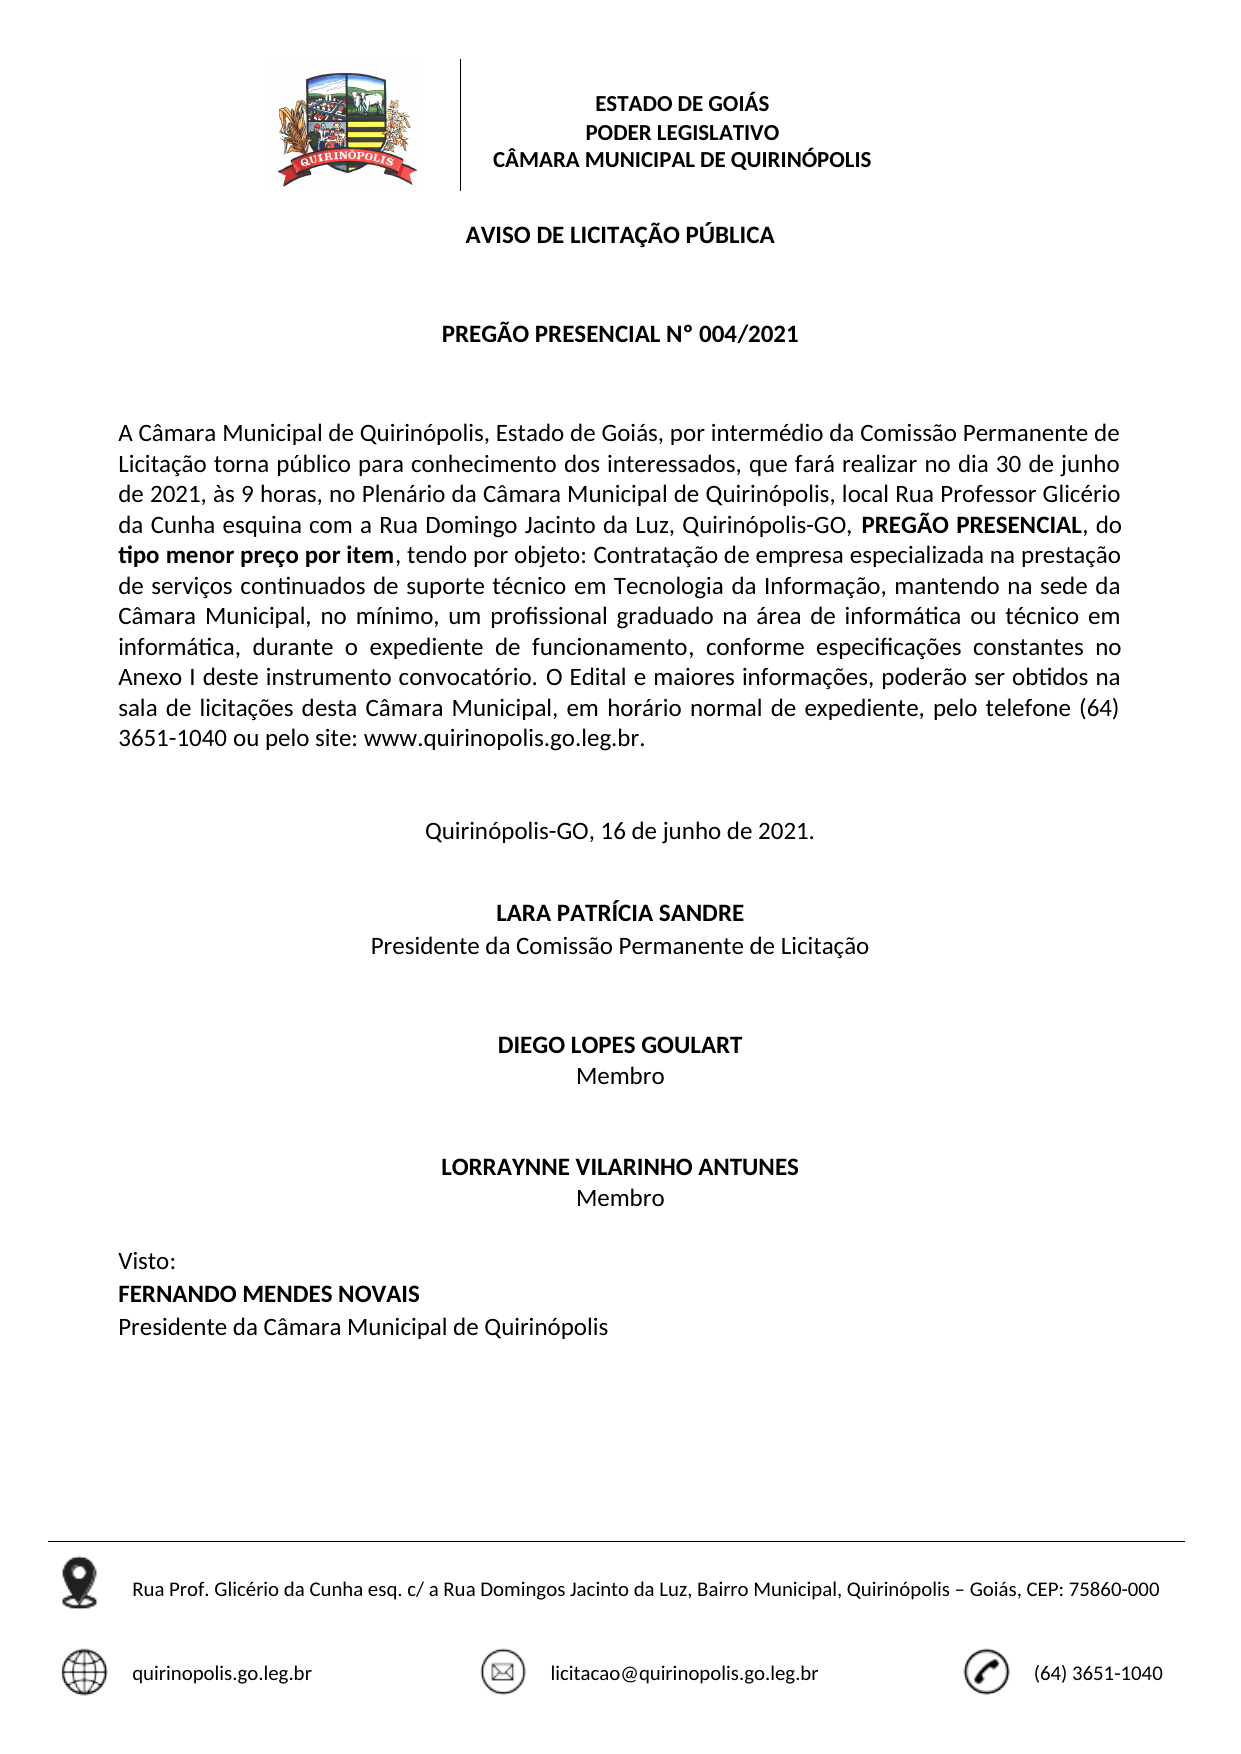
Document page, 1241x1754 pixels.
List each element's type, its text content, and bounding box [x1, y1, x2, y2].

picture [268, 59, 421, 191]
text LORRAYNNE VILARINHO ANTUNES [118, 1151, 1122, 1182]
text LARA PATRÍCIA SANDRE [118, 898, 1122, 928]
text AVISO DE LICITAÇÃO PÚBLICA [118, 219, 1122, 249]
text Membro [118, 1182, 1122, 1212]
text FERNANDO MENDES NOVAIS [118, 1278, 1122, 1309]
text PREGÃO PRESENCIAL Nº 004/2021 [118, 318, 1122, 349]
text Presidente da Câmara Municipal de Quirinópolis [118, 1311, 1122, 1342]
text Quirinópolis-GO, 16 de junho de 2021. [118, 815, 1122, 846]
text Visto: [118, 1245, 1122, 1276]
text Presidente da Comissão Permanente de Licitação [118, 931, 1122, 961]
text DIEGO LOPES GOULART [118, 1029, 1122, 1060]
text Membro [118, 1060, 1122, 1090]
text A Câmara Municipal de Quirinópolis, Estado de Goiás, por intermédio da Comissão Permanente de Licitação torna público para conhecimento dos interessados, que fará realizar no dia 30 de junho de 2021, às 9 horas, no Plenário da Câmara Municipal de Quirinópolis, local Rua Professor Glicério da Cunha esquina com a Rua Domingo Jacinto da Luz, Quirinópolis-GO, PREGÃO PRESENCIAL, do tipo menor preço por item, tendo por objeto: Contratação de empresa especializada na prestação de serviços continuados de suporte técnico em Tecnologia da Informação, mantendo na sede da Câmara Municipal, no mínimo, um profissional graduado na área de informática ou técnico em informática, durante o expediente de funcionamento, conforme especificações constantes no Anexo I deste instrumento convocatório. O Edital e maiores informações, poderão ser obtidos na sala de licitações desta Câmara Municipal, em horário normal de expediente, pelo telefone (64) 3651-1040 ou pelo site: www.quirinopolis.go.leg.br. [118, 417, 1122, 753]
